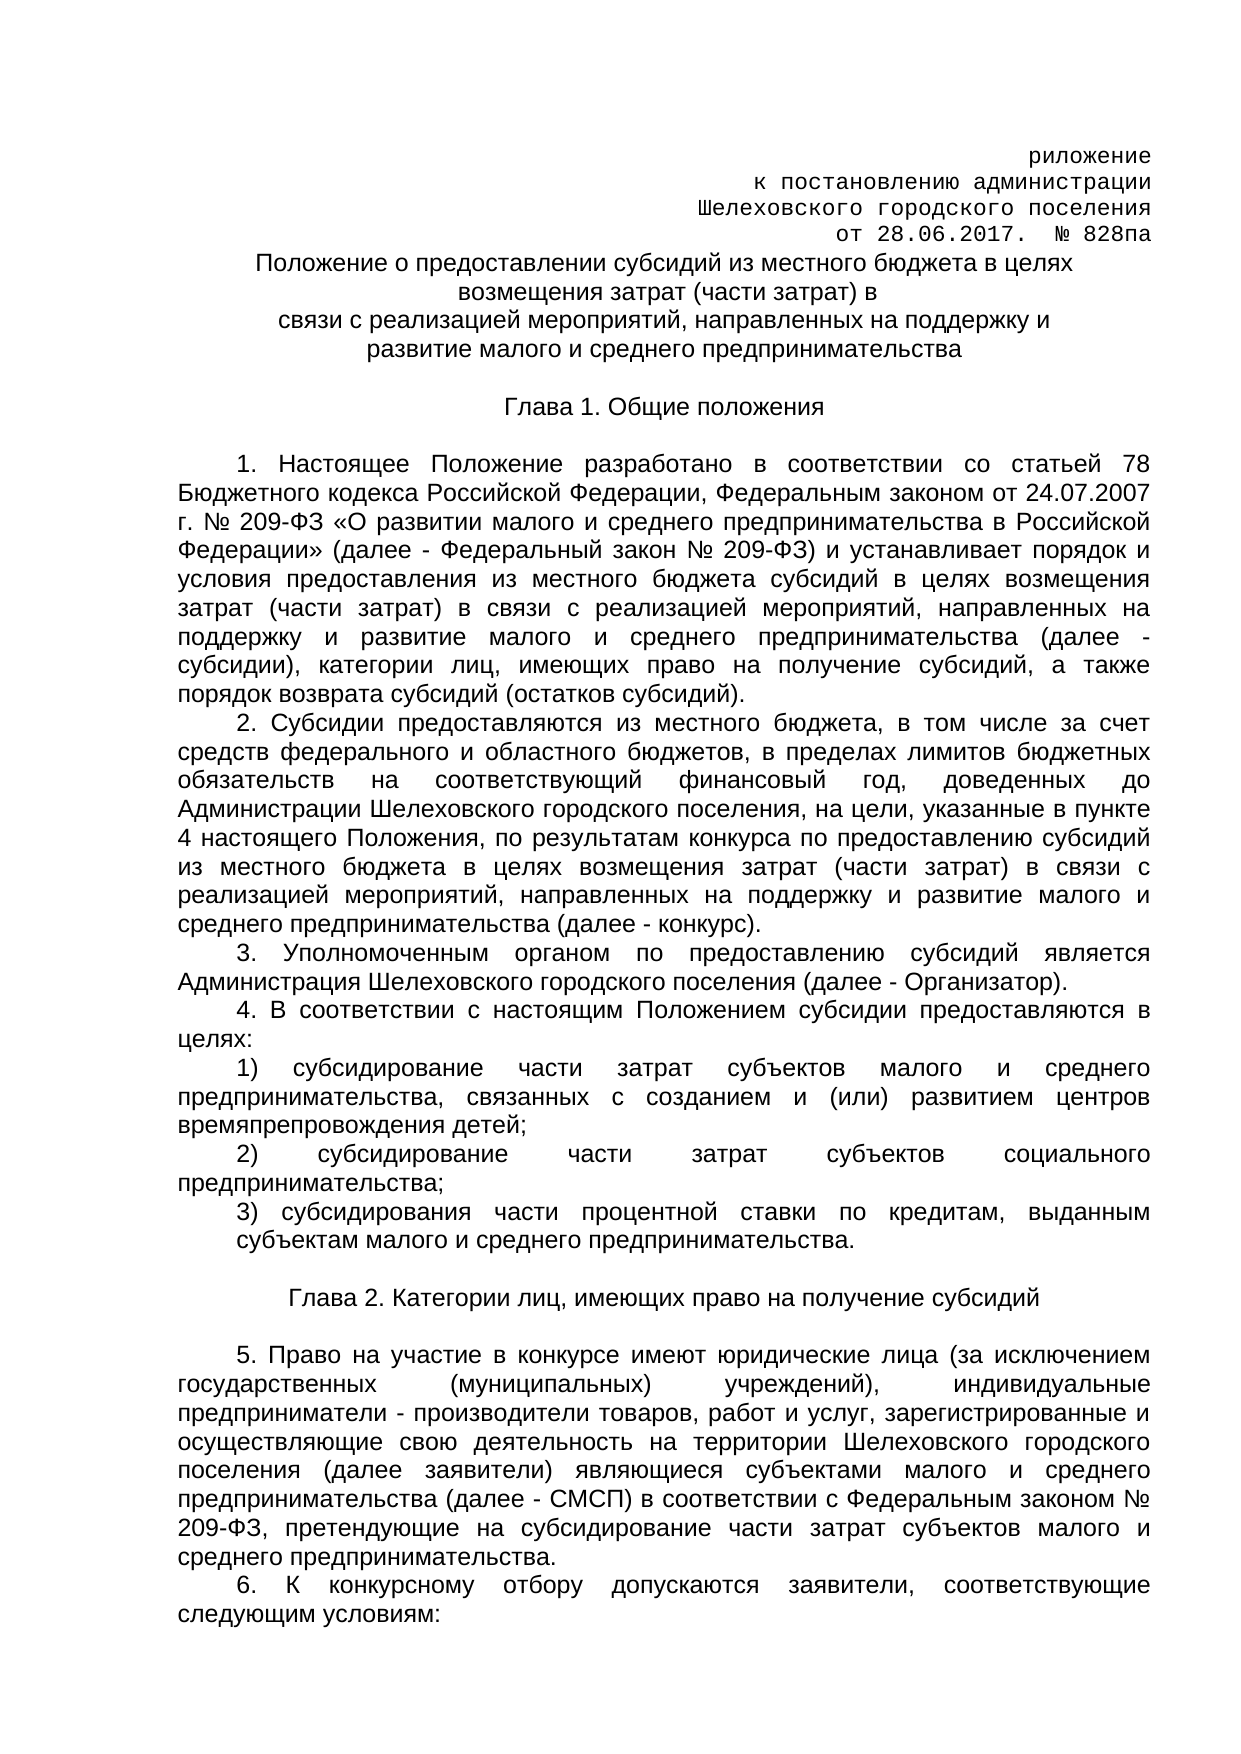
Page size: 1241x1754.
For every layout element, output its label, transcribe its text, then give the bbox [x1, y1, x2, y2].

text 2. Субсидии предоставляются из местного бюджета, в том числе за счет средств федерального и областного бюджетов, в пределах лимитов бюджетных обязательств на соответствующий финансовый год, доведенных до Администрации Шелеховского городского поселения, на цели, указанные в пункте 4 настоящего Положения, по результатам конкурса по предоставлению субсидий из местного бюджета в целях возмещения затрат (части затрат) в связи с реализацией мероприятий, направленных на поддержку и развитие малого и среднего предпринимательства (далее - конкурс). [177, 708, 1152, 938]
text Глава 1. Общие положения [177, 392, 1152, 420]
text 4. В соответствии с настоящим Положением субсидии предоставляются в целях: [177, 995, 1152, 1053]
text риложение [177, 144, 1152, 170]
text связи с реализацией мероприятий, направленных на поддержку и [177, 305, 1152, 334]
text 1) субсидирование части затрат субъектов малого и среднего предпринимательства, связанных с созданием и (или) развитием центров времяпрепровождения детей; [177, 1053, 1152, 1139]
text развитие малого и среднего предпринимательства [177, 334, 1152, 363]
text возмещения затрат (части затрат) в [177, 277, 1152, 305]
text 1. Настоящее Положение разработано в соответствии со статьей 78 Бюджетного кодекса Российской Федерации, Федеральным законом от 24.07.2007 г. № 209-ФЗ «О развитии малого и среднего предпринимательства в Российской Федерации» (далее - Федеральный закон № 209-ФЗ) и устанавливает порядок и условия предоставления из местного бюджета субсидий в целях возмещения затрат (части затрат) в связи с реализацией мероприятий, направленных на поддержку и развитие малого и среднего предпринимательства (далее - субсидии), категории лиц, имеющих право на получение субсидий, а также порядок возврата субсидий (остатков субсидий). [177, 449, 1152, 708]
text Положение о предоставлении субсидий из местного бюджета в целях [177, 248, 1152, 277]
text Шелеховского городского поселения [177, 196, 1152, 222]
text к постановлению администрации [177, 170, 1152, 196]
text 3) субсидирования части процентной ставки по кредитам, выданным субъектам малого и среднего предпринимательства. [236, 1197, 1152, 1254]
text от 28.06.2017. № 828па [177, 222, 1152, 248]
text Глава 2. Категории лиц, имеющих право на получение субсидий [177, 1283, 1152, 1312]
text 3. Уполномоченным органом по предоставлению субсидий является Администрация Шелеховского городского поселения (далее - Организатор). [177, 938, 1152, 995]
text 2) субсидирование части затрат субъектов социального предпринимательства; [177, 1139, 1152, 1197]
text 6. К конкурсному отбору допускаются заявители, соответствующие следующим условиям: [177, 1570, 1152, 1628]
text 5. Право на участие в конкурсе имеют юридические лица (за исключением государственных (муниципальных) учреждений), индивидуальные предприниматели - производители товаров, работ и услуг, зарегистрированные и осуществляющие свою деятельность на территории Шелеховского городского поселения (далее заявители) являющиеся субъектами малого и среднего предпринимательства (далее - СМСП) в соответствии с Федеральным законом № 209-ФЗ, претендующие на субсидирование части затрат субъектов малого и среднего предпринимательства. [177, 1340, 1152, 1570]
